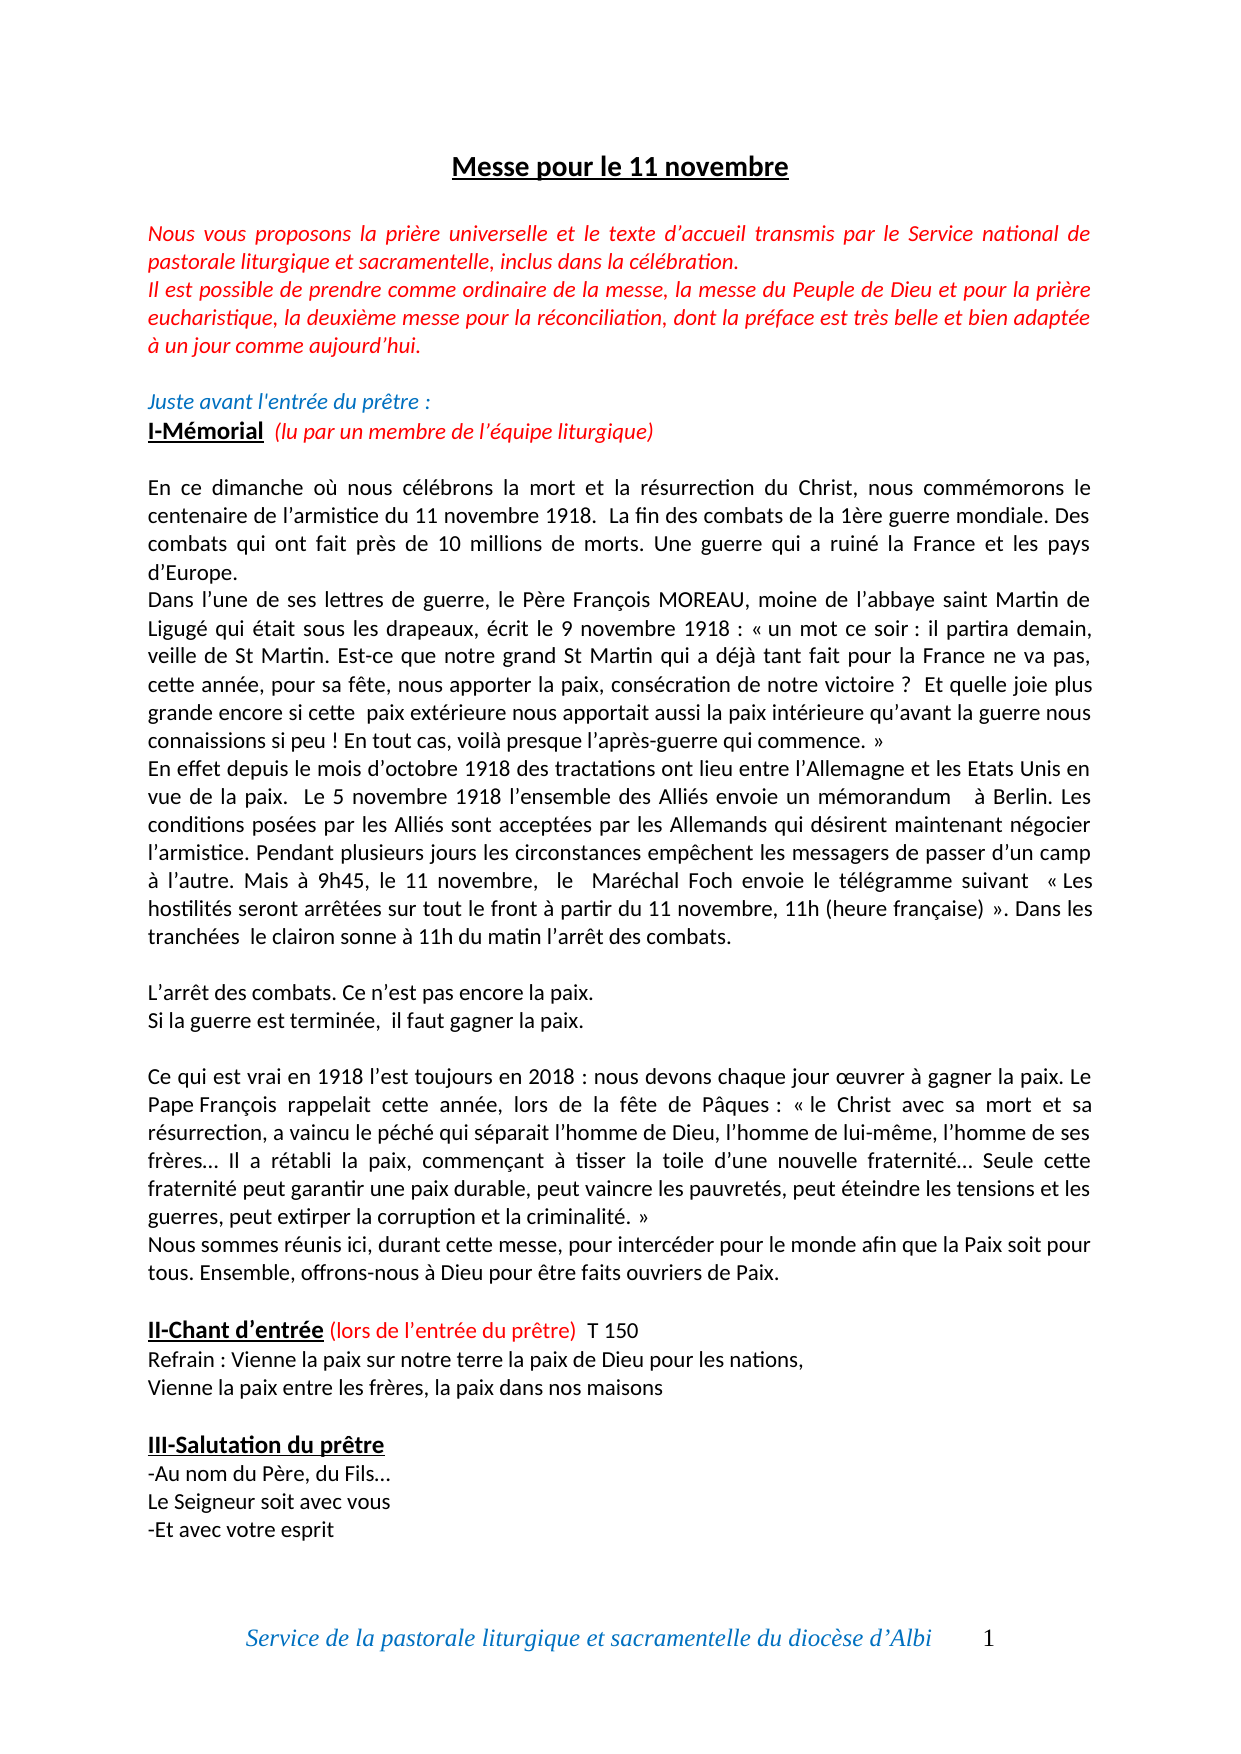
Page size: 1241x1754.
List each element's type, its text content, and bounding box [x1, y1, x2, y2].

list Vienne la paix entre les frères, la paix dans nos maisons [148, 1373, 1093, 1401]
list En effet depuis le mois d’octobre 1918 des tractations ont lieu entre l’Allemagne et les Etats Unis en vue de la paix. Le 5 novembre 1918 l’ensemble des Alliés envoie un mémorandum à Berlin. Les conditions posées par les Alliés sont acceptées par les Allemands qui désirent maintenant négocier l’armistice. Pendant plusieurs jours les circonstances empêchent les messagers de passer d’un camp à l’autre. Mais à 9h45, le 11 novembre, le Maréchal Foch envoie le télégramme suivant « Les hostilités seront arrêtées sur tout le front à partir du 11 novembre, 11h (heure française) ». Dans les tranchées le clairon sonne à 11h du matin l’arrêt des combats. [148, 754, 1093, 950]
list Nous sommes réunis ici, durant cette messe, pour intercéder pour le monde afin que la Paix soit pour tous. Ensemble, offrons-nous à Dieu pour être faits ouvriers de Paix. [148, 1230, 1093, 1286]
list II-Chant d’entrée (lors de l’entrée du prêtre) T 150 [148, 1314, 1093, 1345]
list Il est possible de prendre comme ordinaire de la messe, la messe du Peuple de Dieu et pour la prière eucharistique, la deuxième messe pour la réconciliation, dont la préface est très belle et bien adaptée à un jour comme aujourd’hui. [148, 275, 1093, 359]
list En ce dimanche où nous célébrons la mort et la résurrection du Christ, nous commémorons le centenaire de l’armistice du 11 novembre 1918. La fin des combats de la 1ère guerre mondiale. Des combats qui ont fait près de 10 millions de morts. Une guerre qui a ruiné la France et les pays d’Europe. [148, 473, 1093, 586]
list -Et avec votre esprit [148, 1515, 1093, 1543]
list Juste avant l'entrée du prêtre : [148, 387, 1093, 415]
list Le Seigneur soit avec vous [148, 1487, 1093, 1515]
list Nous vous proposons la prière universelle et le texte d’accueil transmis par le Service national de pastorale liturgique et sacramentelle, inclus dans la célébration. [148, 219, 1093, 275]
list Messe pour le 11 novembre [148, 148, 1093, 183]
list I-Mémorial (lu par un membre de l’équipe liturgique) [148, 415, 1093, 446]
list Dans l’une de ses lettres de guerre, le Père François MOREAU, moine de l’abbaye saint Martin de Ligugé qui était sous les drapeaux, écrit le 9 novembre 1918 : « un mot ce soir : il partira demain, veille de St Martin. Est-ce que notre grand St Martin qui a déjà tant fait pour la France ne va pas, cette année, pour sa fête, nous apporter la paix, consécration de notre victoire ? Et quelle joie plus grande encore si cette paix extérieure nous apportait aussi la paix intérieure qu’avant la guerre nous connaissions si peu ! En tout cas, voilà presque l’après-guerre qui commence. » [148, 586, 1093, 754]
list III-Salutation du prêtre [148, 1429, 1093, 1459]
list Si la guerre est terminée, il faut gagner la paix. [148, 1006, 1093, 1034]
list -Au nom du Père, du Fils… [148, 1459, 1093, 1487]
list Refrain : Vienne la paix sur notre terre la paix de Dieu pour les nations, [148, 1345, 1093, 1373]
list L’arrêt des combats. Ce n’est pas encore la paix. [148, 978, 1093, 1006]
list Ce qui est vrai en 1918 l’est toujours en 2018 : nous devons chaque jour œuvrer à gagner la paix. Le Pape François rappelait cette année, lors de la fête de Pâques : « le Christ avec sa mort et sa résurrection, a vaincu le péché qui séparait l’homme de Dieu, l’homme de lui-même, l’homme de ses frères… Il a rétabli la paix, commençant à tisser la toile d’une nouvelle fraternité… Seule cette fraternité peut garantir une paix durable, peut vaincre les pauvretés, peut éteindre les tensions et les guerres, peut extirper la corruption et la criminalité. » [148, 1062, 1093, 1230]
